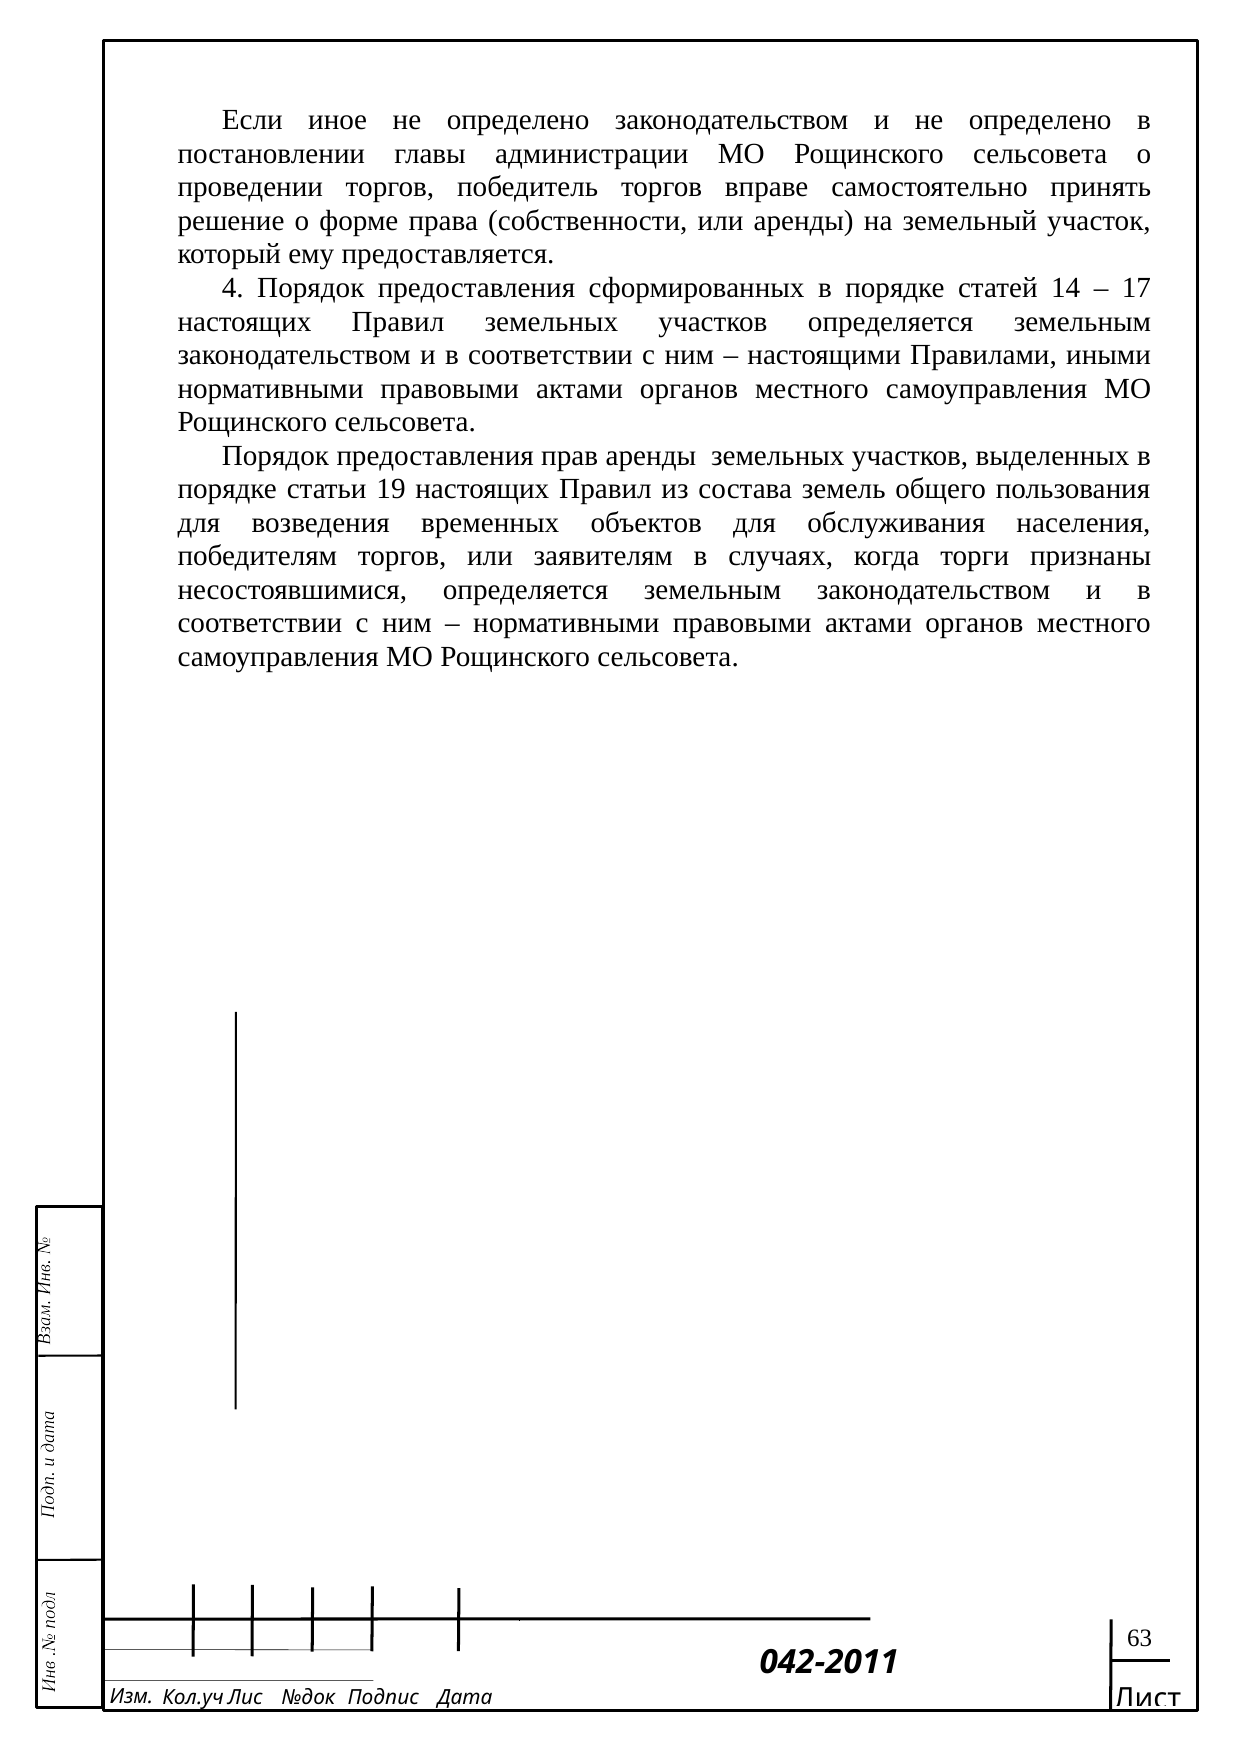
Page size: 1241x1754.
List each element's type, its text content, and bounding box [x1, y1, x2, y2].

text 4. Порядок предоставления сформированных в порядке статей 14 – 17 настоящих Правил земельных участков определяется земельным законодательством и в соответствии с ним – настоящими Правилами, иными нормативными правовыми актами органов местного самоуправления МО Рощинского сельсовета. [177, 270, 1152, 438]
text Если иное не определено законодательством и не определено в постановлении главы администрации МО Рощинского сельсовета о проведении торгов, победитель торгов вправе самостоятельно принять решение о форме права (собственности, или аренды) на земельный участок, который ему предоставляется. [177, 102, 1152, 270]
text Порядок предоставления прав аренды земельных участков, выделенных в порядке статьи 19 настоящих Правил из состава земель общего пользования для возведения временных объектов для обслуживания населения, победителям торгов, или заявителям в случаях, когда торги признаны несостоявшимися, определяется земельным законодательством и в соответствии с ним – нормативными правовыми актами органов местного самоуправления МО Рощинского сельсовета. [177, 438, 1152, 673]
